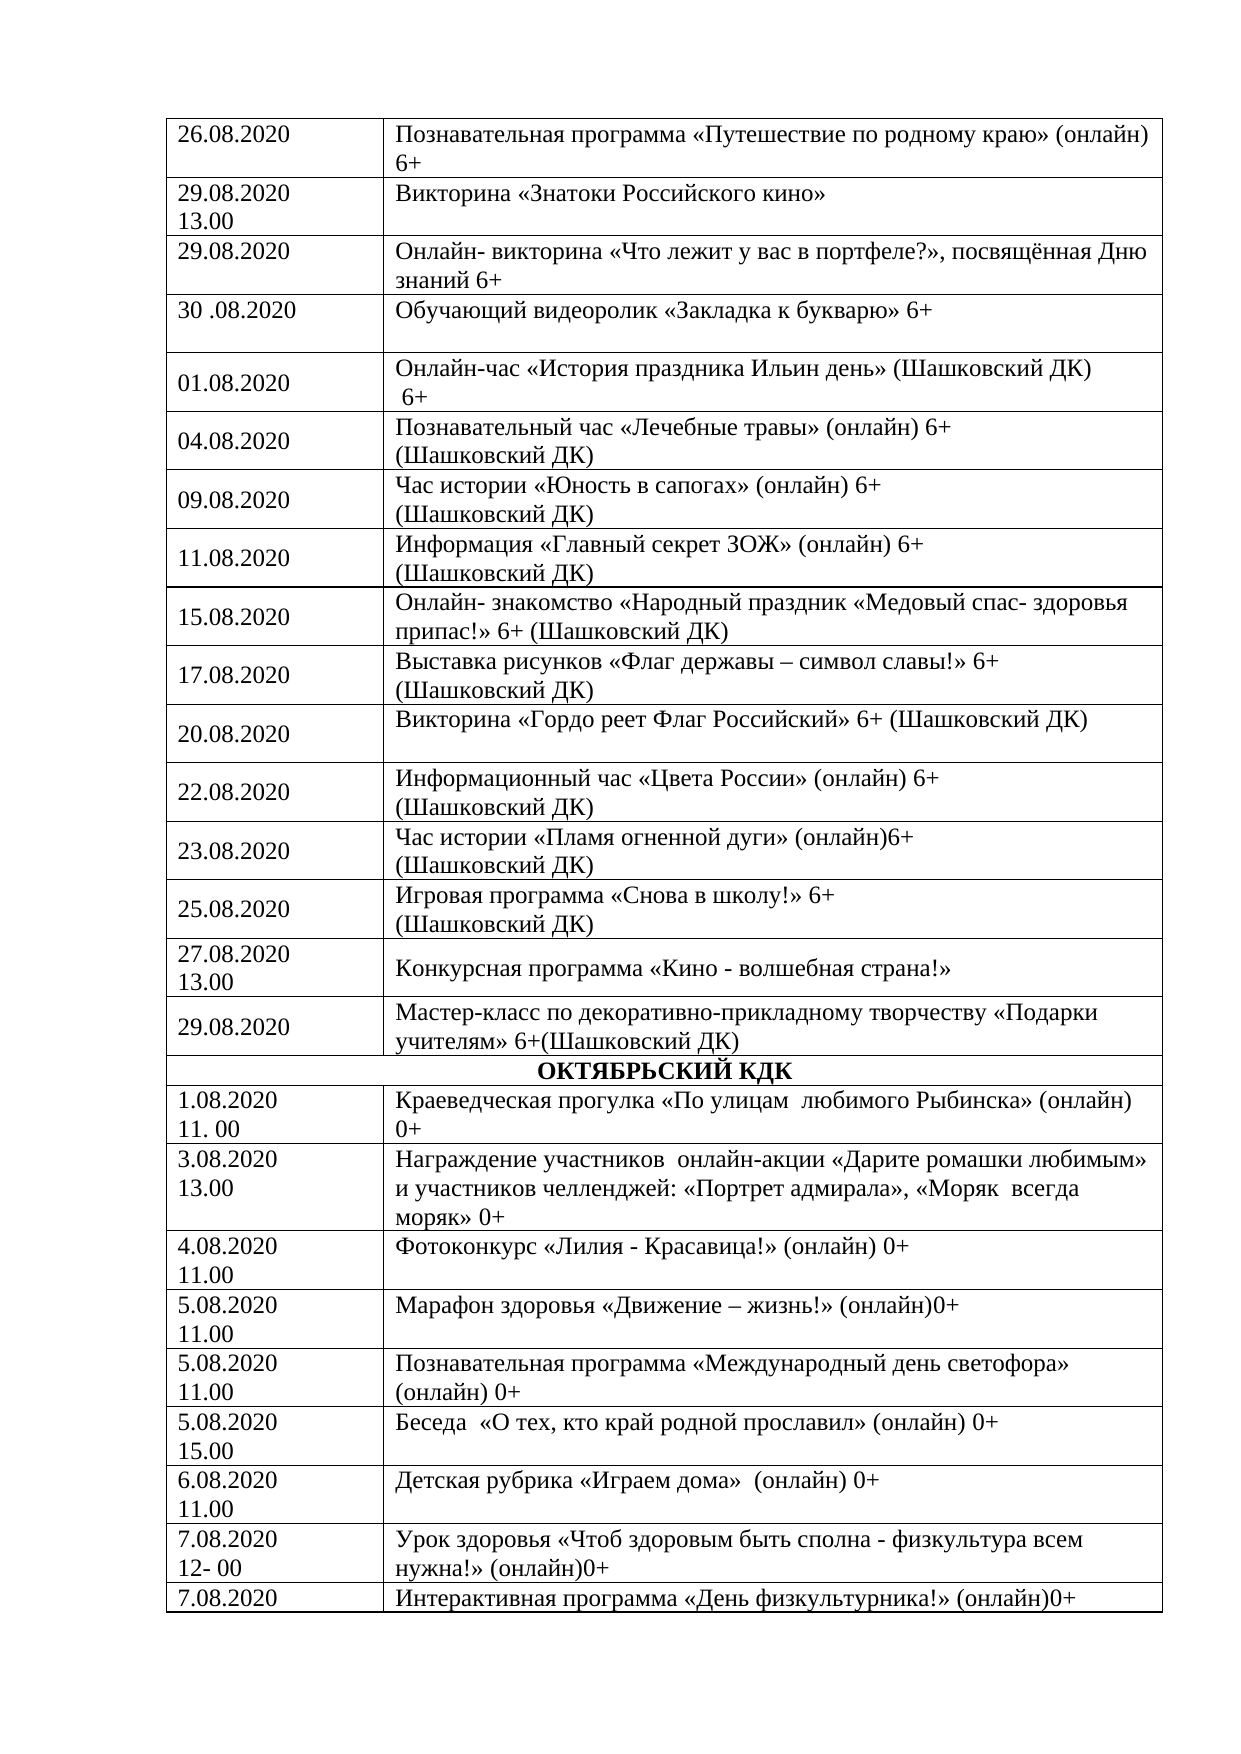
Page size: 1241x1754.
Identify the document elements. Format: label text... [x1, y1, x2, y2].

table_cell 6.08.2020 11.00 [167, 1466, 383, 1523]
table_cell Краеведческая прогулка «По улицам любимого Рыбинска» (онлайн) 0+ [384, 1086, 1162, 1143]
table_cell 3.08.2020 13.00 [167, 1144, 383, 1230]
table_cell Познавательная программа «Путешествие по родному краю» (онлайн) 6+ [384, 119, 1162, 177]
table_cell 7.08.2020 11.00 [167, 1583, 383, 1611]
table_cell 22.08.2020 [167, 763, 383, 821]
table_cell Конкурсная программа «Кино - волшебная страна!» [384, 939, 1162, 996]
table_cell Викторина «Знатоки Российского кино» [384, 178, 1162, 235]
table_cell Детская рубрика «Играем дома» (онлайн) 0+ [384, 1466, 1162, 1523]
table_cell Час истории «Юность в сапогах» (онлайн) 6+ (Шашковский ДК) [384, 470, 1162, 528]
table_cell Мастер-класс по декоративно-прикладному творчеству «Подарки учителям» 6+(Шашковский ДК) [384, 997, 1162, 1055]
table_cell Викторина «Гордо реет Флаг Российский» 6+ (Шашковский ДК) [384, 705, 1162, 762]
table_cell Игровая программа «Снова в школу!» 6+ (Шашковский ДК) [384, 880, 1162, 938]
table_cell 1.08.2020 11. 00 [167, 1086, 383, 1143]
table_cell Онлайн- викторина «Что лежит у вас в портфеле?», посвящённая Дню знаний 6+ [384, 236, 1162, 294]
table_cell Познавательный час «Лечебные травы» (онлайн) 6+ (Шашковский ДК) [384, 412, 1162, 469]
table_cell 7.08.2020 12- 00 [167, 1524, 383, 1582]
table_cell 09.08.2020 [167, 470, 383, 528]
table_cell Фотоконкурс «Лилия - Красавица!» (онлайн) 0+ [384, 1231, 1162, 1289]
table_cell Информация «Главный секрет ЗОЖ» (онлайн) 6+ (Шашковский ДК) [384, 529, 1162, 586]
table_cell 23.08.2020 [167, 822, 383, 879]
table_cell 30 .08.2020 [167, 295, 383, 352]
table_cell Урок здоровья «Чтоб здоровым быть сполна - физкультура всем нужна!» (онлайн)0+ [583, 1524, 1162, 1582]
table_cell 25.08.2020 [167, 880, 383, 938]
table_cell Награждение участников онлайн-акции «Дарите ромашки любимым» и участников челленджей: «Портрет адмирала», «Моряк всегда моряк» 0+ [384, 1144, 1162, 1230]
table_cell 20.08.2020 [167, 705, 383, 762]
table_cell ОКТЯБРЬСКИЙ КДК [167, 1056, 1162, 1084]
table_cell 17.08.2020 [167, 646, 383, 703]
table_cell Онлайн- знакомство «Народный праздник «Медовый спас- здоровья припас!» 6+ (Шашковский ДК) [384, 588, 1162, 645]
table_cell Информационный час «Цвета России» (онлайн) 6+ (Шашковский ДК) [384, 763, 1162, 821]
table_cell 01.08.2020 [167, 353, 383, 411]
table_cell 4.08.2020 11.00 [167, 1231, 383, 1289]
table_cell Марафон здоровья «Движение – жизнь!» (онлайн)0+ [384, 1290, 1162, 1347]
table_cell 5.08.2020 11.00 [167, 1290, 383, 1347]
table_cell 29.08.2020 [167, 997, 383, 1055]
table_cell Познавательная программа «Международный день светофора» (онлайн) 0+ [384, 1349, 1162, 1406]
table_cell 29.08.2020 13.00 [167, 178, 383, 235]
table_cell 27.08.2020 13.00 [167, 939, 383, 996]
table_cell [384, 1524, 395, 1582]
table_cell 5.08.2020 15.00 [167, 1407, 383, 1464]
table_cell Онлайн-час «История праздника Ильин день» (Шашковский ДК) 6+ [384, 353, 1162, 411]
table_cell Беседа «О тех, кто край родной прославил» (онлайн) 0+ [384, 1407, 1162, 1464]
table_cell 04.08.2020 [167, 412, 383, 469]
table_cell 29.08.2020 [167, 236, 383, 294]
table_cell Час истории «Пламя огненной дуги» (онлайн)6+ (Шашковский ДК) [384, 822, 1162, 879]
table_cell 26.08.2020 [167, 119, 383, 177]
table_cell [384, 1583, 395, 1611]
table_cell 15.08.2020 [167, 588, 383, 645]
table_cell Выставка рисунков «Флаг державы – символ славы!» 6+ (Шашковский ДК) [384, 646, 1162, 703]
table_cell 11.08.2020 [167, 529, 383, 586]
table_cell 5.08.2020 11.00 [167, 1349, 383, 1406]
table_cell Обучающий видеоролик «Закладка к букварю» 6+ [384, 295, 1162, 352]
